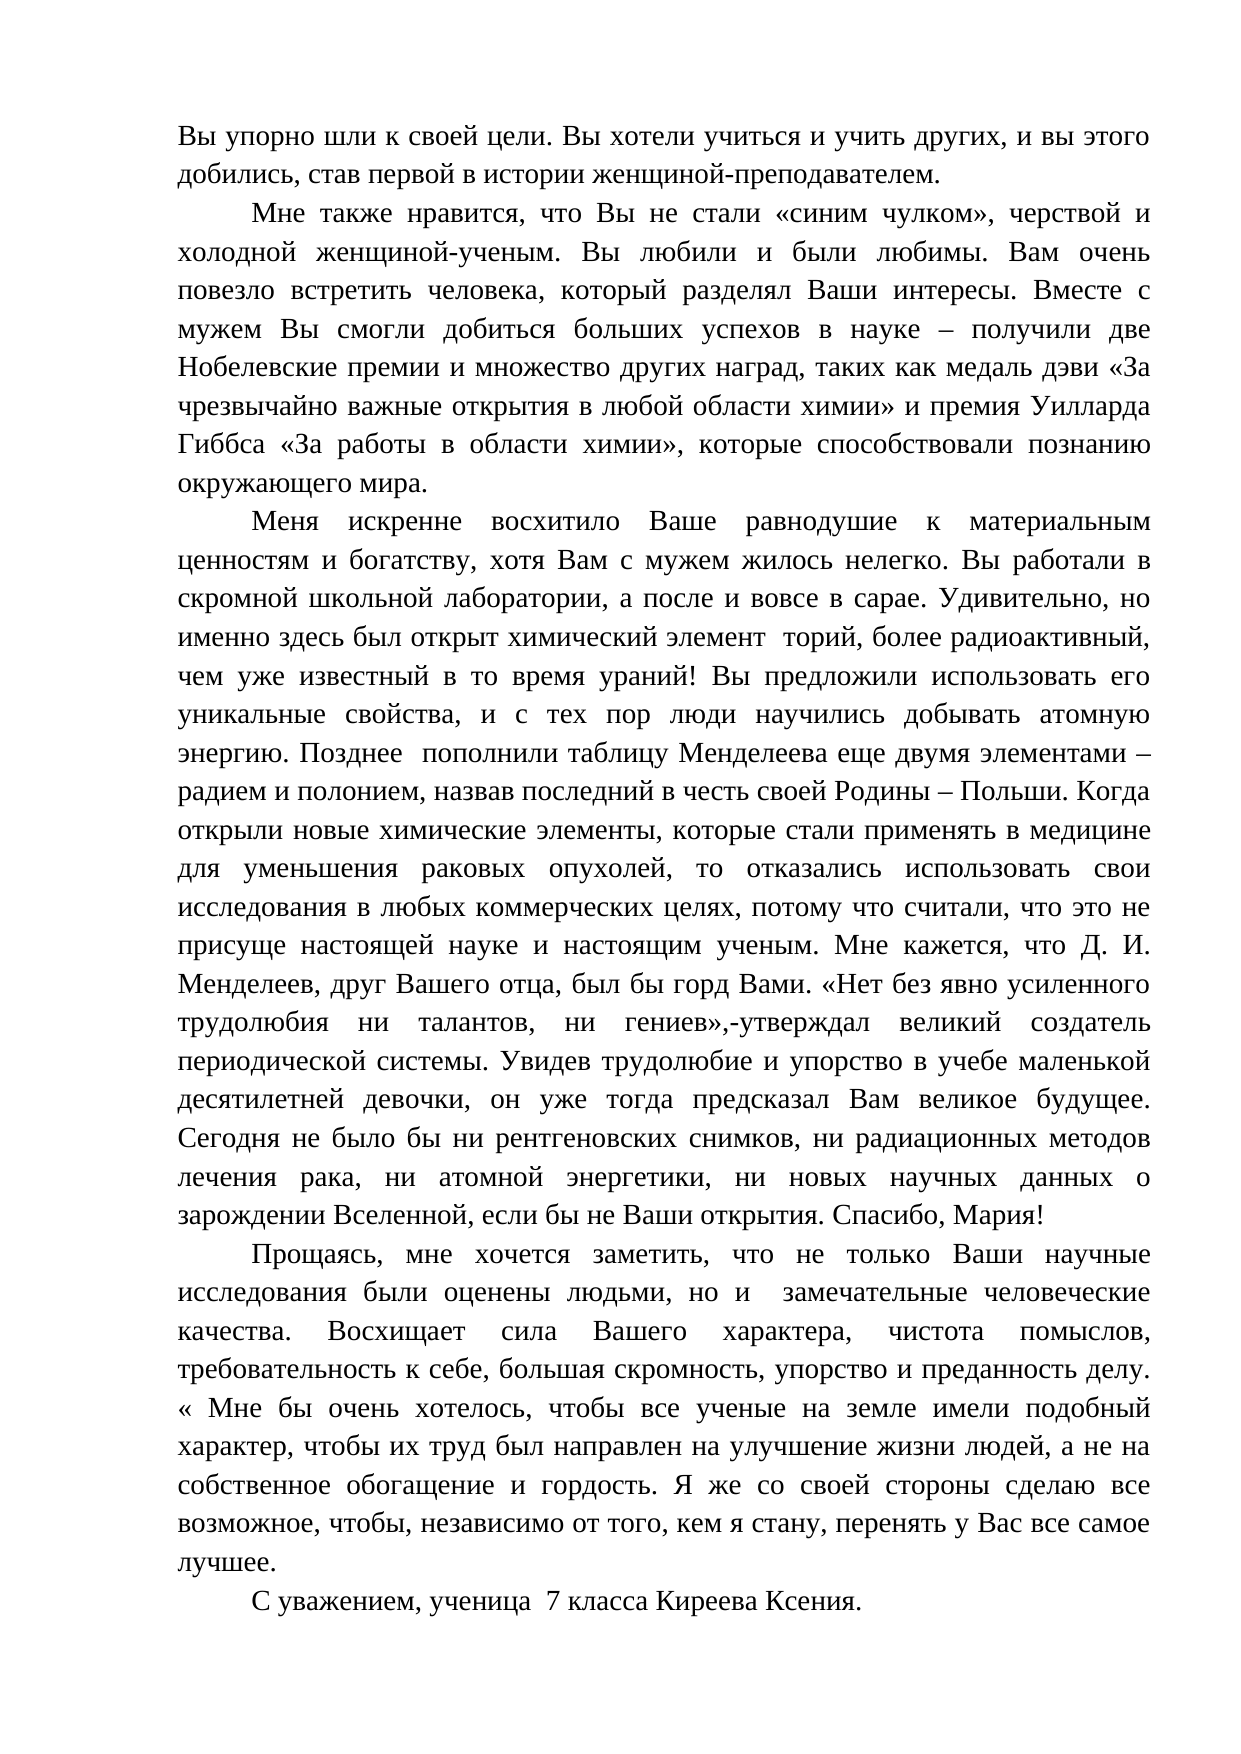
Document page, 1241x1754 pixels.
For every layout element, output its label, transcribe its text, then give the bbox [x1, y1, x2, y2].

text Меня искренне восхитило Ваше равнодушие к материальным ценностям и богатству, хотя Вам с мужем жилось нелегко. Вы работали в скромной школьной лаборатории, а после и вовсе в сарае. Удивительно, но именно здесь был открыт химический элемент торий, более радиоактивный, чем уже известный в то время ураний! Вы предложили использовать его уникальные свойства, и с тех пор люди научились добывать атомную энергию. Позднее пополнили таблицу Менделеева еще двумя элементами – радием и полонием, назвав последний в честь своей Родины – Польши. Когда открыли новые химические элементы, которые стали применять в медицине для уменьшения раковых опухолей, то отказались использовать свои исследования в любых коммерческих целях, потому что считали, что это не присуще настоящей науке и настоящим ученым. Мне кажется, что Д. И. Менделеев, друг Вашего отца, был бы горд Вами. «Нет без явно усиленного трудолюбия ни талантов, ни гениев»,-утверждал великий создатель периодической системы. Увидев трудолюбие и упорство в учебе маленькой десятилетней девочки, он уже тогда предсказал Вам великое будущее. Сегодня не было бы ни рентгеновских снимков, ни радиационных методов лечения рака, ни атомной энергетики, ни новых научных данных о зарождении Вселенной, если бы не Ваши открытия. Спасибо, Мария! [177, 503, 1152, 1231]
text С уважением, ученица 7 класса Киреева Ксения. [177, 1583, 1152, 1616]
text Прощаясь, мне хочется заметить, что не только Ваши научные исследования были оценены людьми, но и замечательные человеческие качества. Восхищает сила Вашего характера, чистота помыслов, требовательность к себе, большая скромность, упорство и преданность делу. « Мне бы очень хотелось, чтобы все ученые на земле имели подобный характер, чтобы их труд был направлен на улучшение жизни людей, а не на собственное обогащение и гордость. Я же со своей стороны сделаю все возможное, чтобы, независимо от того, кем я стану, перенять у Вас все самое лучшее. [177, 1236, 1152, 1578]
text Мне также нравится, что Вы не стали «синим чулком», черствой и холодной женщиной-ученым. Вы любили и были любимы. Вам очень повезло встретить человека, который разделял Ваши интересы. Вместе с мужем Вы смогли добиться больших успехов в науке – получили две Нобелевские премии и множество других наград, таких как медаль дэви «За чрезвычайно важные открытия в любой области химии» и премия Уилларда Гиббса «За работы в области химии», которые способствовали познанию окружающего мира. [177, 195, 1152, 498]
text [177, 118, 1152, 190]
